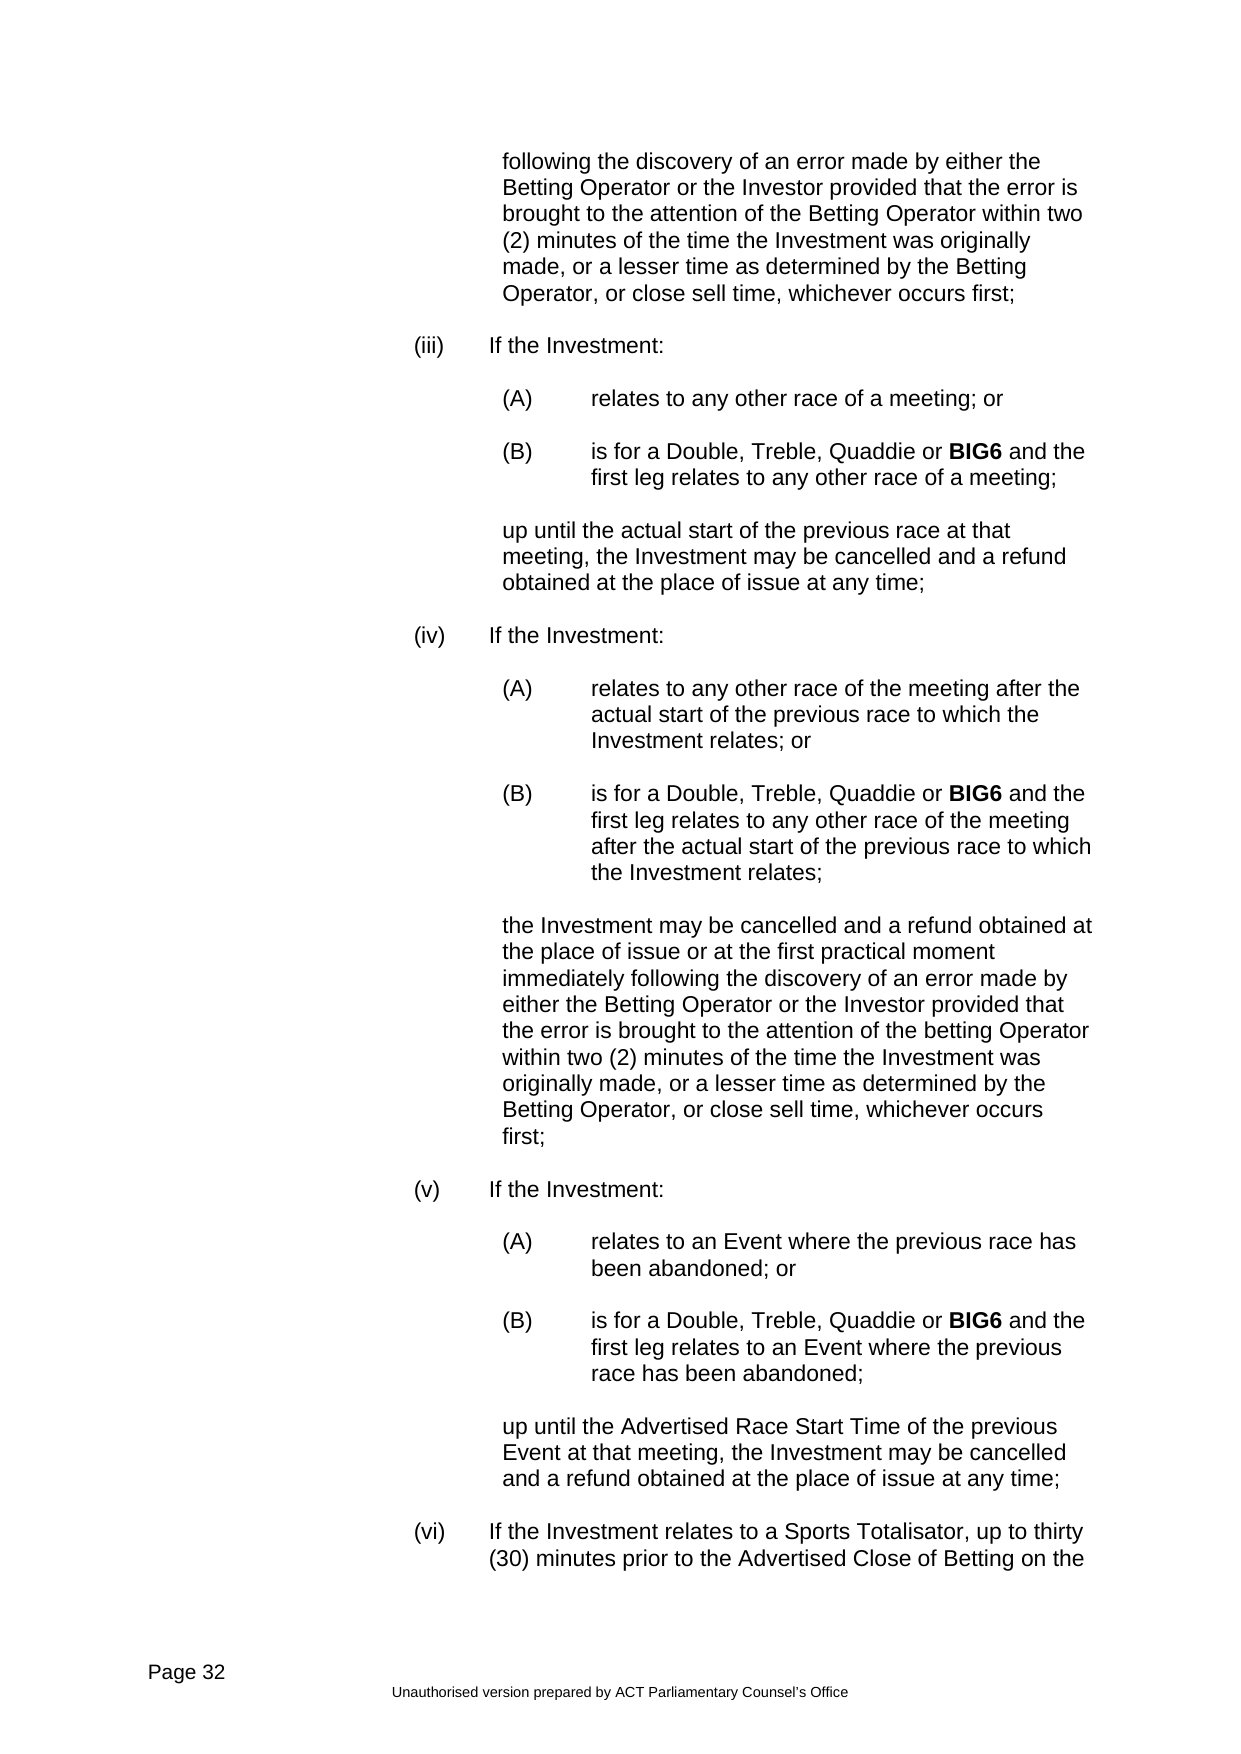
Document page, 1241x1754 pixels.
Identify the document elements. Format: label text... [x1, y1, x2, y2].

text up until the actual start of the previous race at that meeting, the Investment may be cancelled and a refund obtained at the place of issue at any time; [502, 517, 1092, 596]
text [502, 148, 1092, 306]
list If the Investment: [413, 332, 1092, 358]
list is for a Double, Treble, Quaddie or BIG6 and the first leg relates to an Event where the previous race has been abandoned; [502, 1307, 1092, 1386]
list If the Investment: [413, 622, 1092, 648]
list relates to any other race of a meeting; or [502, 385, 1092, 411]
list relates to an Event where the previous race has been abandoned; or [502, 1228, 1092, 1281]
text the Investment may be cancelled and a refund obtained at the place of issue or at the first practical moment immediately following the discovery of an error made by either the Betting Operator or the Investor provided that the error is brought to the attention of the betting Operator within two (2) minutes of the time the Investment was originally made, or a lesser time as determined by the Betting Operator, or close sell time, whichever occurs first; [502, 912, 1092, 1149]
list is for a Double, Treble, Quaddie or BIG6 and the first leg relates to any other race of a meeting; [502, 438, 1092, 490]
list relates to any other race of the meeting after the actual start of the previous race to which the Investment relates; or [502, 675, 1092, 754]
text up until the Advertised Race Start Time of the previous Event at that meeting, the Investment may be cancelled and a refund obtained at the place of issue at any time; [502, 1413, 1092, 1492]
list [413, 1518, 1092, 1571]
list If the Investment: [413, 1176, 1092, 1202]
list is for a Double, Treble, Quaddie or BIG6 and the first leg relates to any other race of the meeting after the actual start of the previous race to which the Investment relates; [502, 780, 1092, 886]
